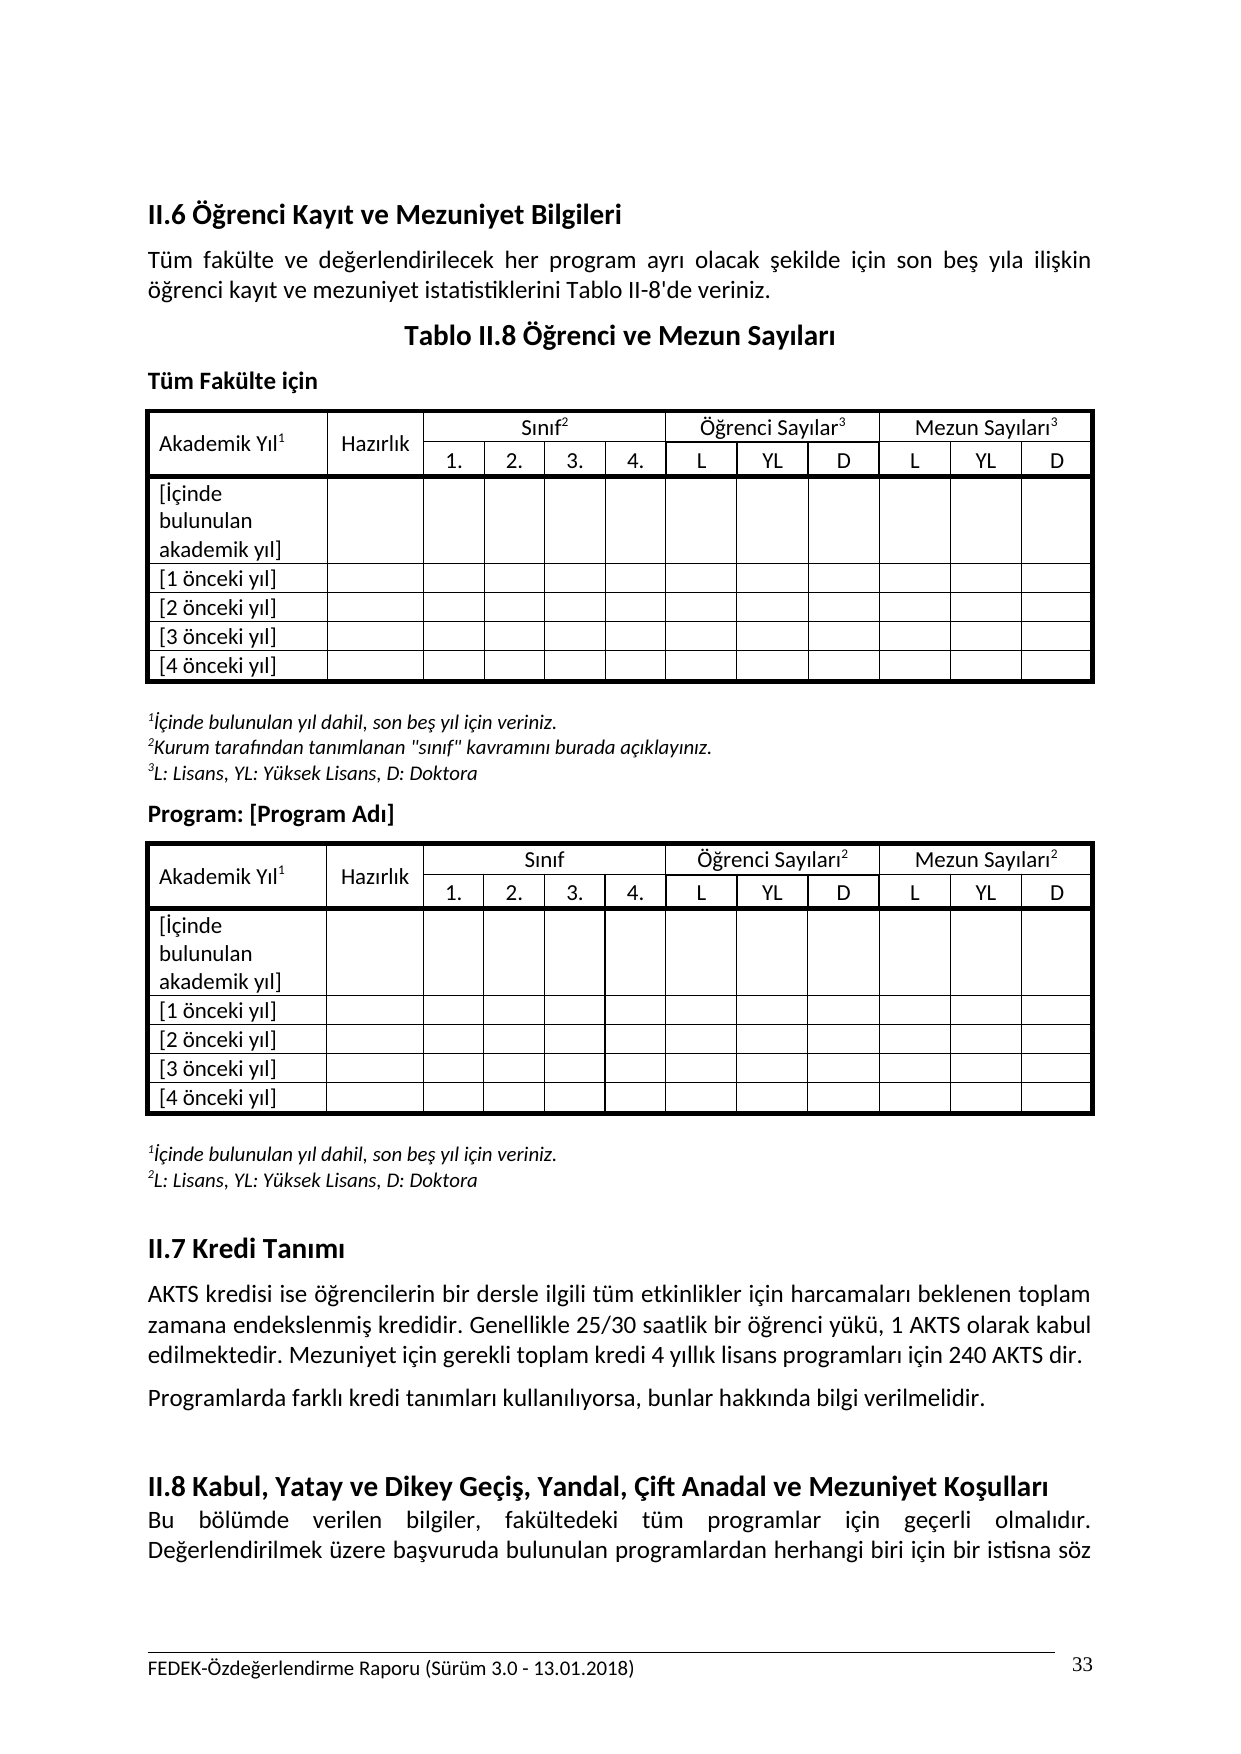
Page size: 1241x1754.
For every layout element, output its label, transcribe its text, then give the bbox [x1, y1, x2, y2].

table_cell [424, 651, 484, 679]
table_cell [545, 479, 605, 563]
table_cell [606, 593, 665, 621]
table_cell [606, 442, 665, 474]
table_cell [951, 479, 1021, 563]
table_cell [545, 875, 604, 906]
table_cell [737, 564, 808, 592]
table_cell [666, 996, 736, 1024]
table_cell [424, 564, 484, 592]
text Program: [Program Adı] [148, 798, 1093, 828]
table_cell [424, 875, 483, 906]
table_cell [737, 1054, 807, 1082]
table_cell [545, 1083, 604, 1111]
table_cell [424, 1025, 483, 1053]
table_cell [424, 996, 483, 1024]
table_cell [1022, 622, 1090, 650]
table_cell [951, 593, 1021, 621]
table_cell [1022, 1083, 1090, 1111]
text Tüm Fakülte için [148, 366, 1093, 396]
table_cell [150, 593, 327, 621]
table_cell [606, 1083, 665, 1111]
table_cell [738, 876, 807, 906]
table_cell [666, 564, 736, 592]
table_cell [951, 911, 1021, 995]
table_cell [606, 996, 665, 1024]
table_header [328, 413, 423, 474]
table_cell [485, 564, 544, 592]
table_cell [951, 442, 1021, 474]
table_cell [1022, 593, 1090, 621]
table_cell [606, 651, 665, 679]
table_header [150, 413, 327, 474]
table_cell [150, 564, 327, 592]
text 1İçinde bulunulan yıl dahil, son beş yıl için veriniz. [148, 709, 1093, 734]
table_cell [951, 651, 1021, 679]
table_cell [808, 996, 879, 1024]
subtitle II.7 Kredi Tanımı [148, 1230, 1093, 1266]
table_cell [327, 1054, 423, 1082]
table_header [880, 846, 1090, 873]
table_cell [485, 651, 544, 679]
text Tüm fakülte ve değerlendirilecek her program ayrı olacak şekilde için son beş yıla ilişkin öğrenci kayıt ve mezuniyet istatistiklerini Tablo II-8'de veriniz. [148, 244, 1093, 305]
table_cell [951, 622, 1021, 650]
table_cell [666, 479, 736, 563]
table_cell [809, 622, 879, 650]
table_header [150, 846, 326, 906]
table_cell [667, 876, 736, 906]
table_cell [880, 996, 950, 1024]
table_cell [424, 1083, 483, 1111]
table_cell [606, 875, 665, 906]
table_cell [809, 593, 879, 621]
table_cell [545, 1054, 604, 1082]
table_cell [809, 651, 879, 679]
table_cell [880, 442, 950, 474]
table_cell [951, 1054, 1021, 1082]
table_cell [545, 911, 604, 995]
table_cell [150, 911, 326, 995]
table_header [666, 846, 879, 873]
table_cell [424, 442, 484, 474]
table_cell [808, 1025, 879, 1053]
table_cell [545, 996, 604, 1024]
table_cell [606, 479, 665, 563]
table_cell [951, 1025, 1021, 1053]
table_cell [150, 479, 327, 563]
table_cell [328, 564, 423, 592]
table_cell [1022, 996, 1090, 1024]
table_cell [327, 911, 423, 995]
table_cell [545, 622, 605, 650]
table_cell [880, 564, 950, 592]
subtitle II.8 Kabul, Yatay ve Dikey Geçiş, Yandal, Çift Anadal ve Mezuniyet Koşulları [148, 1468, 1093, 1504]
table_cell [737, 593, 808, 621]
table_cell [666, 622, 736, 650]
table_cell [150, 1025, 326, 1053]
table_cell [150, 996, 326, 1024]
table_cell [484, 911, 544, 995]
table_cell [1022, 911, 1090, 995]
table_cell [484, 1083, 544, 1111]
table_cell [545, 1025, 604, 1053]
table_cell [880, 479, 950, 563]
text 3L: Lisans, YL: Yüksek Lisans, D: Doktora [148, 760, 1093, 785]
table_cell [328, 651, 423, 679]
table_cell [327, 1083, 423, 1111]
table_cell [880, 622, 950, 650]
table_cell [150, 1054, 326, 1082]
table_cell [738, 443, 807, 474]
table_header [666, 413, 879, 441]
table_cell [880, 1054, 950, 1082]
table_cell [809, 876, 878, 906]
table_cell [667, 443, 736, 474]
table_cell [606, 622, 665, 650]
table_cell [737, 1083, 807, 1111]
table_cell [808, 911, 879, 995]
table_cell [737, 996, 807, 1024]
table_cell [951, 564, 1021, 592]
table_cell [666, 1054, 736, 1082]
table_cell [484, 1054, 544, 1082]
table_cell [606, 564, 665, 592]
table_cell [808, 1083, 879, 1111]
text Programlarda farklı kredi tanımları kullanılıyorsa, bunlar hakkında bilgi verilmelidir. [148, 1382, 1093, 1413]
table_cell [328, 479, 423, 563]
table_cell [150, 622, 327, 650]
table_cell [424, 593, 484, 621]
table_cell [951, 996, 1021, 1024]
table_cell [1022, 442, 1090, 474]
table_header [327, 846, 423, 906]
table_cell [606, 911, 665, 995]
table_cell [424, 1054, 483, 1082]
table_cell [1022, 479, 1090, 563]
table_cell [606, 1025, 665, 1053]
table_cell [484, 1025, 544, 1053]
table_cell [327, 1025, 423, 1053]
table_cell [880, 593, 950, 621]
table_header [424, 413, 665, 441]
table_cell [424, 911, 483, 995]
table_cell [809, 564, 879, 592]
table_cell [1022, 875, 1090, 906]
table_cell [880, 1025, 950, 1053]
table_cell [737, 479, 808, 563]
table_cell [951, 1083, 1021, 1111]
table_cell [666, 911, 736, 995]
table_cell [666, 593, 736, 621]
text 2L: Lisans, YL: Yüksek Lisans, D: Doktora [148, 1167, 1093, 1192]
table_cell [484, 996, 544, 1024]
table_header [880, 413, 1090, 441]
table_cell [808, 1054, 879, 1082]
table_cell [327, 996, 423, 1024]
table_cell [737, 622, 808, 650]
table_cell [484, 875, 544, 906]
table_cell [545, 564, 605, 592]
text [148, 1504, 1093, 1565]
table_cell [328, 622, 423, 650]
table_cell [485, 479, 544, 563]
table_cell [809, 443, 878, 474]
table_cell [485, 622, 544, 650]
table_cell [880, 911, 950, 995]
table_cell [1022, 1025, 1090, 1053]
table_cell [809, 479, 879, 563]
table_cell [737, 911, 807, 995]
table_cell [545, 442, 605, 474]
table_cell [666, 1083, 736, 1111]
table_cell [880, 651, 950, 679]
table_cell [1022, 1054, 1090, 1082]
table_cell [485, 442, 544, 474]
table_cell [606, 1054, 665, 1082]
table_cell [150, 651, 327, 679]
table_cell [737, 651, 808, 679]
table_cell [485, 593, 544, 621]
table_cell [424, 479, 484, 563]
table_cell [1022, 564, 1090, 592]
text 2Kurum tarafından tanımlanan "sınıf" kavramını burada açıklayınız. [148, 734, 1093, 760]
text 1İçinde bulunulan yıl dahil, son beş yıl için veriniz. [148, 1141, 1093, 1167]
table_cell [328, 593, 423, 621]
subtitle II.6 Öğrenci Kayıt ve Mezuniyet Bilgileri [148, 196, 1093, 231]
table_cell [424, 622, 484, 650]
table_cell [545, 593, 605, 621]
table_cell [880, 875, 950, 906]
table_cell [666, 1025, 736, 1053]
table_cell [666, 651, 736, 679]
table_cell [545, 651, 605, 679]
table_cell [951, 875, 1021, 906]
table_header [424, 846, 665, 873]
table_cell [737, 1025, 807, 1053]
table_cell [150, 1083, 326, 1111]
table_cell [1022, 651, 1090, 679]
subtitle Tablo II.8 Öğrenci ve Mezun Sayıları [148, 317, 1093, 353]
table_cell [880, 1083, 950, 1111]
text AKTS kredisi ise öğrencilerin bir dersle ilgili tüm etkinlikler için harcamaları beklenen toplam zamana endekslenmiş kredidir. Genellikle 25/30 saatlik bir öğrenci yükü, 1 AKTS olarak kabul edilmektedir. Mezuniyet için gerekli toplam kredi 4 yıllık lisans programları için 240 AKTS dir. [148, 1278, 1093, 1370]
